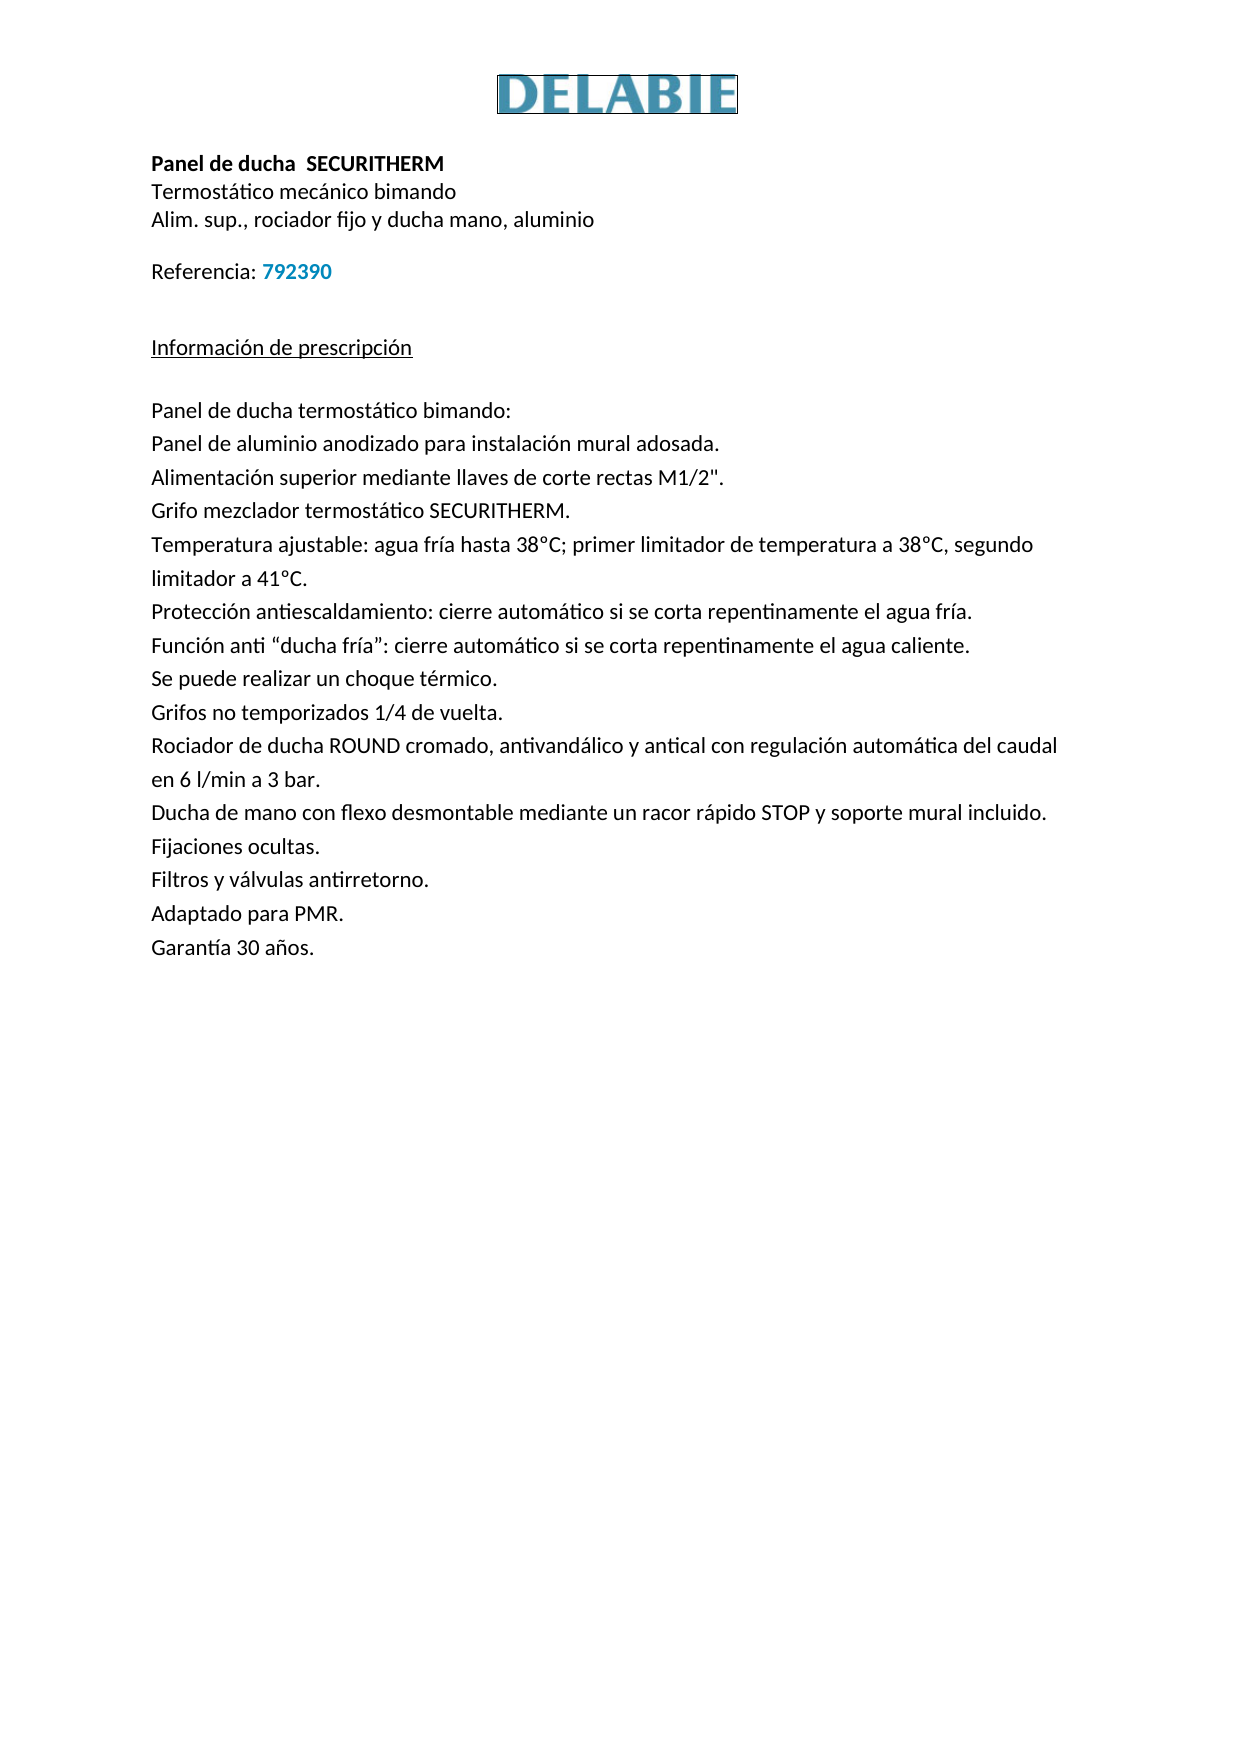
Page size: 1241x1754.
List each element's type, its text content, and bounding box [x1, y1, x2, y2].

text Panel de ducha SECURITHERM [151, 149, 1084, 177]
text Información de prescripción [151, 333, 1084, 361]
text Se puede realizar un choque térmico. [151, 664, 1084, 692]
text Grifos no temporizados 1/4 de vuelta. [151, 698, 1084, 726]
text Grifo mezclador termostático SECURITHERM. [151, 497, 1084, 525]
picture [498, 76, 737, 113]
text Panel de aluminio anodizado para instalación mural adosada. [151, 429, 1084, 458]
text Temperatura ajustable: agua fría hasta 38ºC; primer limitador de temperatura a 38ºC, segundo limitador a 41ºC. [151, 530, 1084, 592]
text Protección antiescaldamiento: cierre automático si se corta repentinamente el agua fría. [151, 597, 1084, 625]
text Garantía 30 años. [151, 933, 1084, 961]
text Panel de ducha termostático bimando: [151, 396, 1084, 424]
text Termostático mecánico bimando [151, 177, 1084, 205]
text Ducha de mano con flexo desmontable mediante un racor rápido STOP y soporte mural incluido. [151, 798, 1084, 827]
text Rociador de ducha ROUND cromado, antivandálico y antical con regulación automática del caudal en 6 l/min a 3 bar. [151, 731, 1084, 793]
text Alim. sup., rociador fijo y ducha mano, aluminio [151, 205, 1084, 233]
text Fijaciones ocultas. [151, 832, 1084, 860]
text Filtros y válvulas antirretorno. [151, 866, 1084, 894]
text Alimentación superior mediante llaves de corte rectas M1/2". [151, 463, 1084, 491]
text Referencia: 792390 [151, 257, 1084, 285]
text Adaptado para PMR. [151, 899, 1084, 927]
text Función anti “ducha fría”: cierre automático si se corta repentinamente el agua caliente. [151, 631, 1084, 659]
